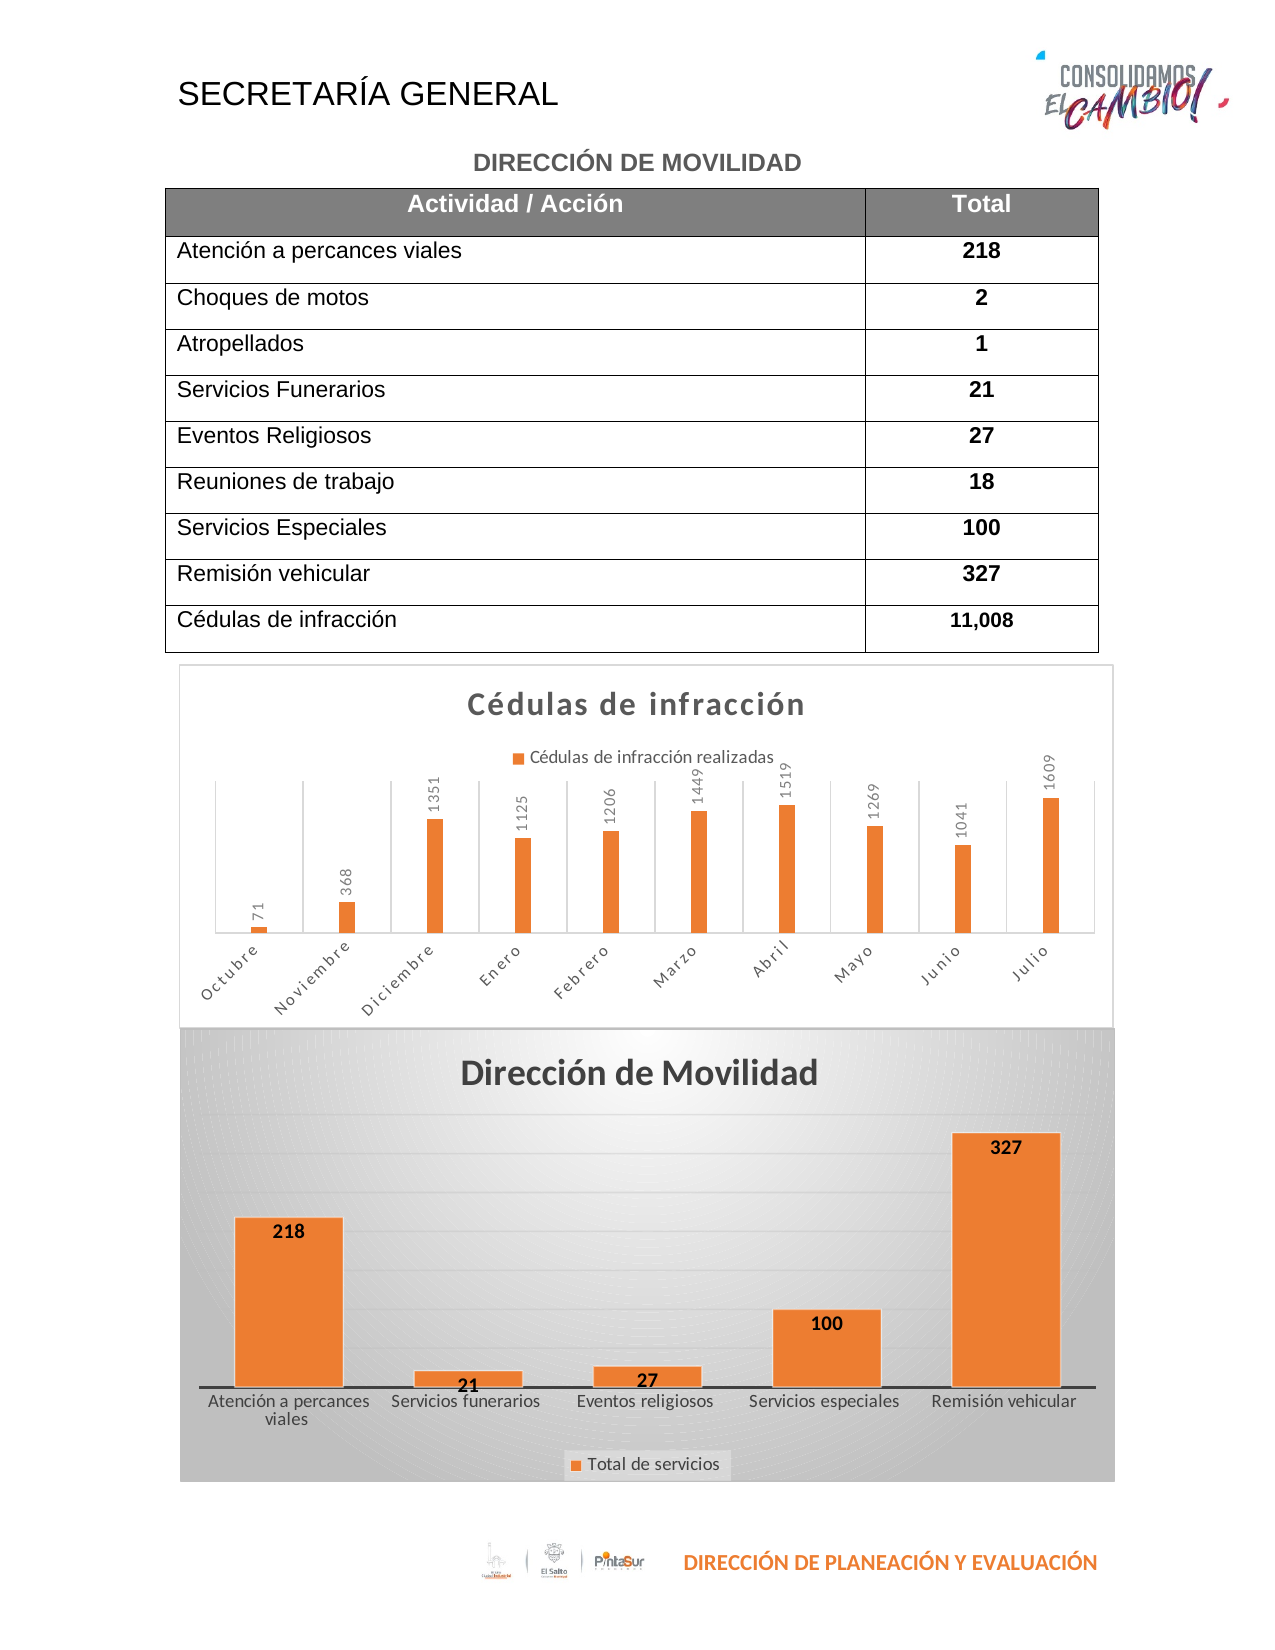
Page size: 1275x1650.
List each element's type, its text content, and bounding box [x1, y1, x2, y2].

table_cell Remisión vehicular [166, 560, 865, 605]
table_cell 100 [866, 514, 1098, 559]
table_cell Atención a percances viales [166, 237, 865, 282]
picture [426, 1536, 683, 1602]
table_cell 27 [866, 422, 1098, 467]
table_cell 11,008 [866, 606, 1098, 652]
text DIRECCIÓN DE MOVILIDAD [177, 148, 1098, 176]
table_header Actividad / Acción [166, 189, 865, 236]
table_cell 21 [866, 376, 1098, 421]
table_cell Reuniones de trabajo [166, 468, 865, 513]
table_cell Choques de motos [166, 284, 865, 328]
picture [1003, 47, 1260, 142]
table_cell Atropellados [166, 330, 865, 375]
table_cell 1 [866, 330, 1098, 375]
table_cell Servicios Especiales [166, 514, 865, 559]
table_header Total [866, 189, 1098, 236]
table_cell 2 [866, 284, 1098, 328]
table_cell Eventos Religiosos [166, 422, 865, 467]
table_cell 327 [866, 560, 1098, 605]
table_cell 18 [866, 468, 1098, 513]
table_cell 218 [866, 237, 1098, 282]
table_cell Servicios Funerarios [166, 376, 865, 421]
table_cell Cédulas de infracción [166, 606, 865, 652]
